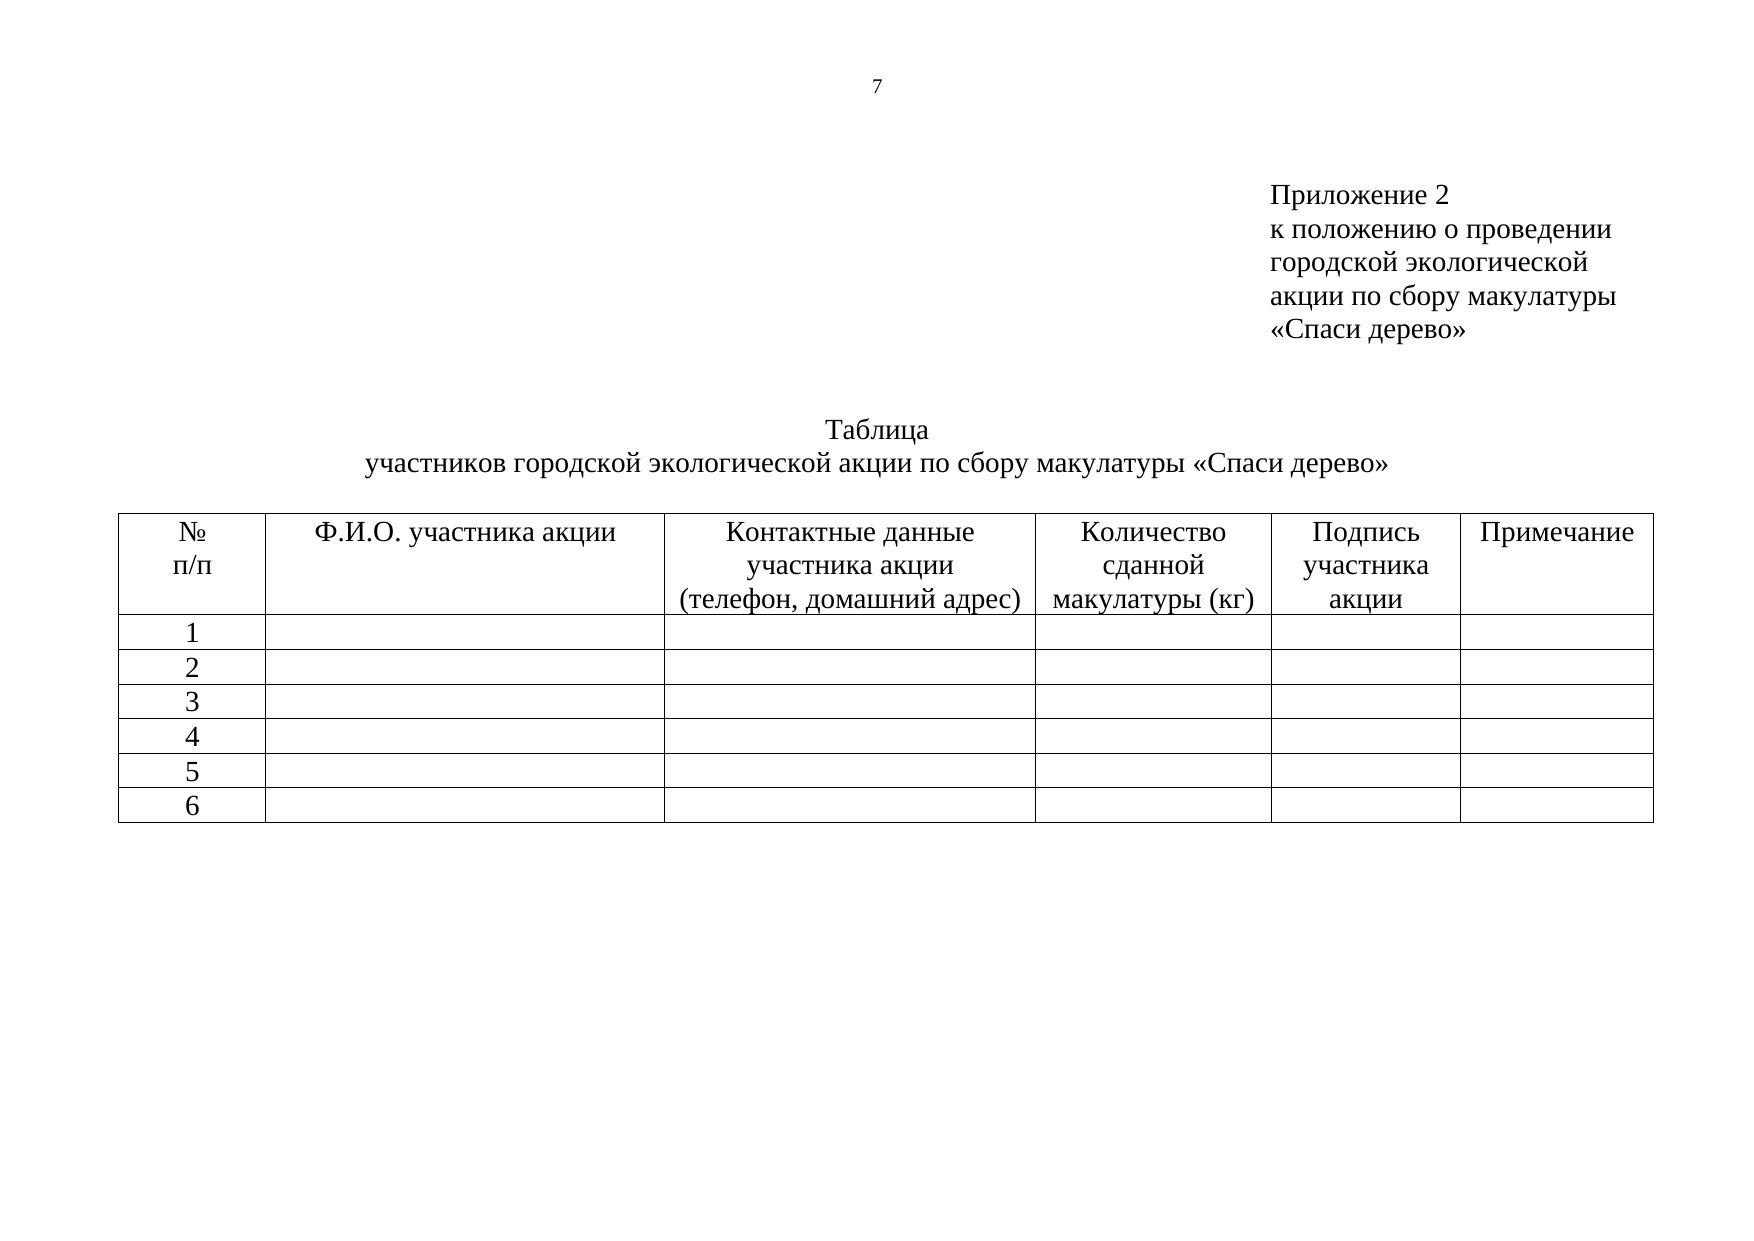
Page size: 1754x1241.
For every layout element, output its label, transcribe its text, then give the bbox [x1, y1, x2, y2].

table_cell [1036, 685, 1271, 718]
table_cell [1461, 685, 1653, 718]
table_cell [665, 788, 1035, 822]
table_cell [1272, 754, 1460, 787]
table_cell [266, 650, 664, 683]
table_header Ф.И.О. участника акции [266, 514, 664, 614]
text к положению о проведении [118, 211, 1636, 244]
table_cell 3 [119, 685, 265, 718]
table_cell [1036, 754, 1271, 787]
table_cell [266, 719, 664, 753]
table_cell [1272, 650, 1460, 683]
table_cell [1461, 754, 1653, 787]
table_cell [665, 719, 1035, 753]
table_cell [665, 685, 1035, 718]
text городской экологической [118, 244, 1636, 278]
table_header Подпись участника акции [1272, 514, 1460, 614]
table_cell [1272, 788, 1460, 822]
table_cell [1036, 719, 1271, 753]
text Таблица [118, 412, 1636, 446]
table_cell [1461, 615, 1653, 649]
table_cell [665, 615, 1035, 649]
table_header Количество сданной макулатуры (кг) [1036, 514, 1271, 614]
table_cell [665, 754, 1035, 787]
table_cell [266, 754, 664, 787]
table_cell [266, 685, 664, 718]
table_cell [1461, 650, 1653, 683]
table_cell 6 [119, 788, 265, 822]
text акции по сбору макулатуры [118, 278, 1636, 311]
table_cell [1036, 650, 1271, 683]
table_cell [1272, 719, 1460, 753]
table_cell [1461, 719, 1653, 753]
table_cell [1272, 685, 1460, 718]
table_cell [266, 788, 664, 822]
table_cell [665, 650, 1035, 683]
table_cell [1036, 788, 1271, 822]
text участников городской экологической акции по сбору макулатуры «Спаси дерево» [118, 446, 1636, 479]
table_header Контактные данные участника акции (телефон, домашний адрес) [665, 514, 1035, 614]
table_cell 5 [119, 754, 265, 787]
table_cell 4 [119, 719, 265, 753]
table_cell [1272, 615, 1460, 649]
table_cell [266, 615, 664, 649]
text Приложение 2 [118, 177, 1636, 211]
table_cell [1461, 788, 1653, 822]
table_cell [1036, 615, 1271, 649]
table_cell 2 [119, 650, 265, 683]
text «Спаси дерево» [118, 311, 1636, 345]
table_header № п/п [119, 514, 265, 614]
table_header Примечание [1461, 514, 1653, 614]
table_cell 1 [119, 615, 265, 649]
